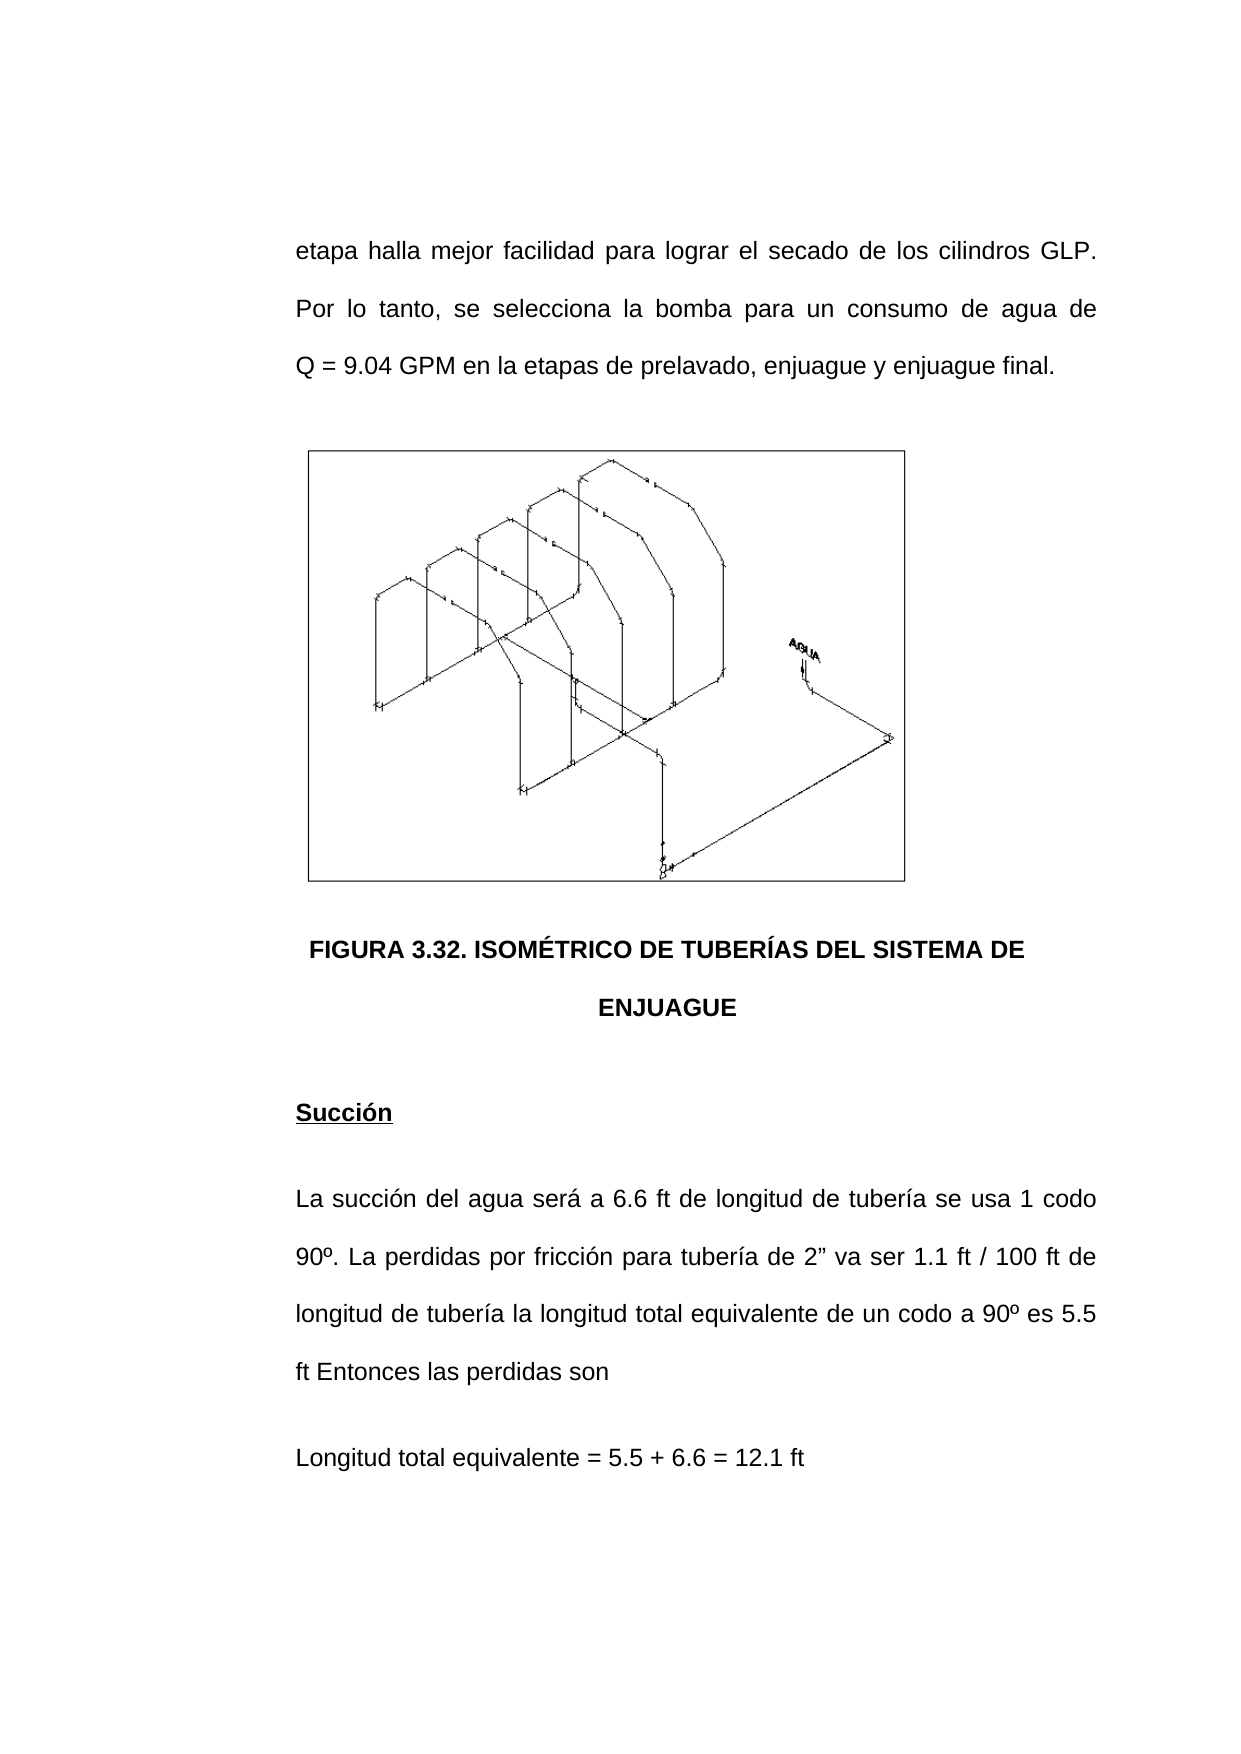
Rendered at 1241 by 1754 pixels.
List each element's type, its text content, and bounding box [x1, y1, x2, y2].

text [295, 236, 1098, 380]
text FIGURA 3.32. ISOMÉTRICO DE TUBERÍAS DEL SISTEMA DE ENJUAGUE [236, 457, 1098, 1022]
text Longitud total equivalente = 5.5 + 6.6 = [236, 1443, 1098, 1472]
text Succión [236, 1098, 1098, 1127]
text La succión del agua será a de longitud de tubería se usa 1 codo 90º. La perdidas por fricción para tubería de va ser / de longitud de tubería la longitud total equivalente de un codo a 90º es Entonces las perdidas son [295, 1184, 1098, 1386]
